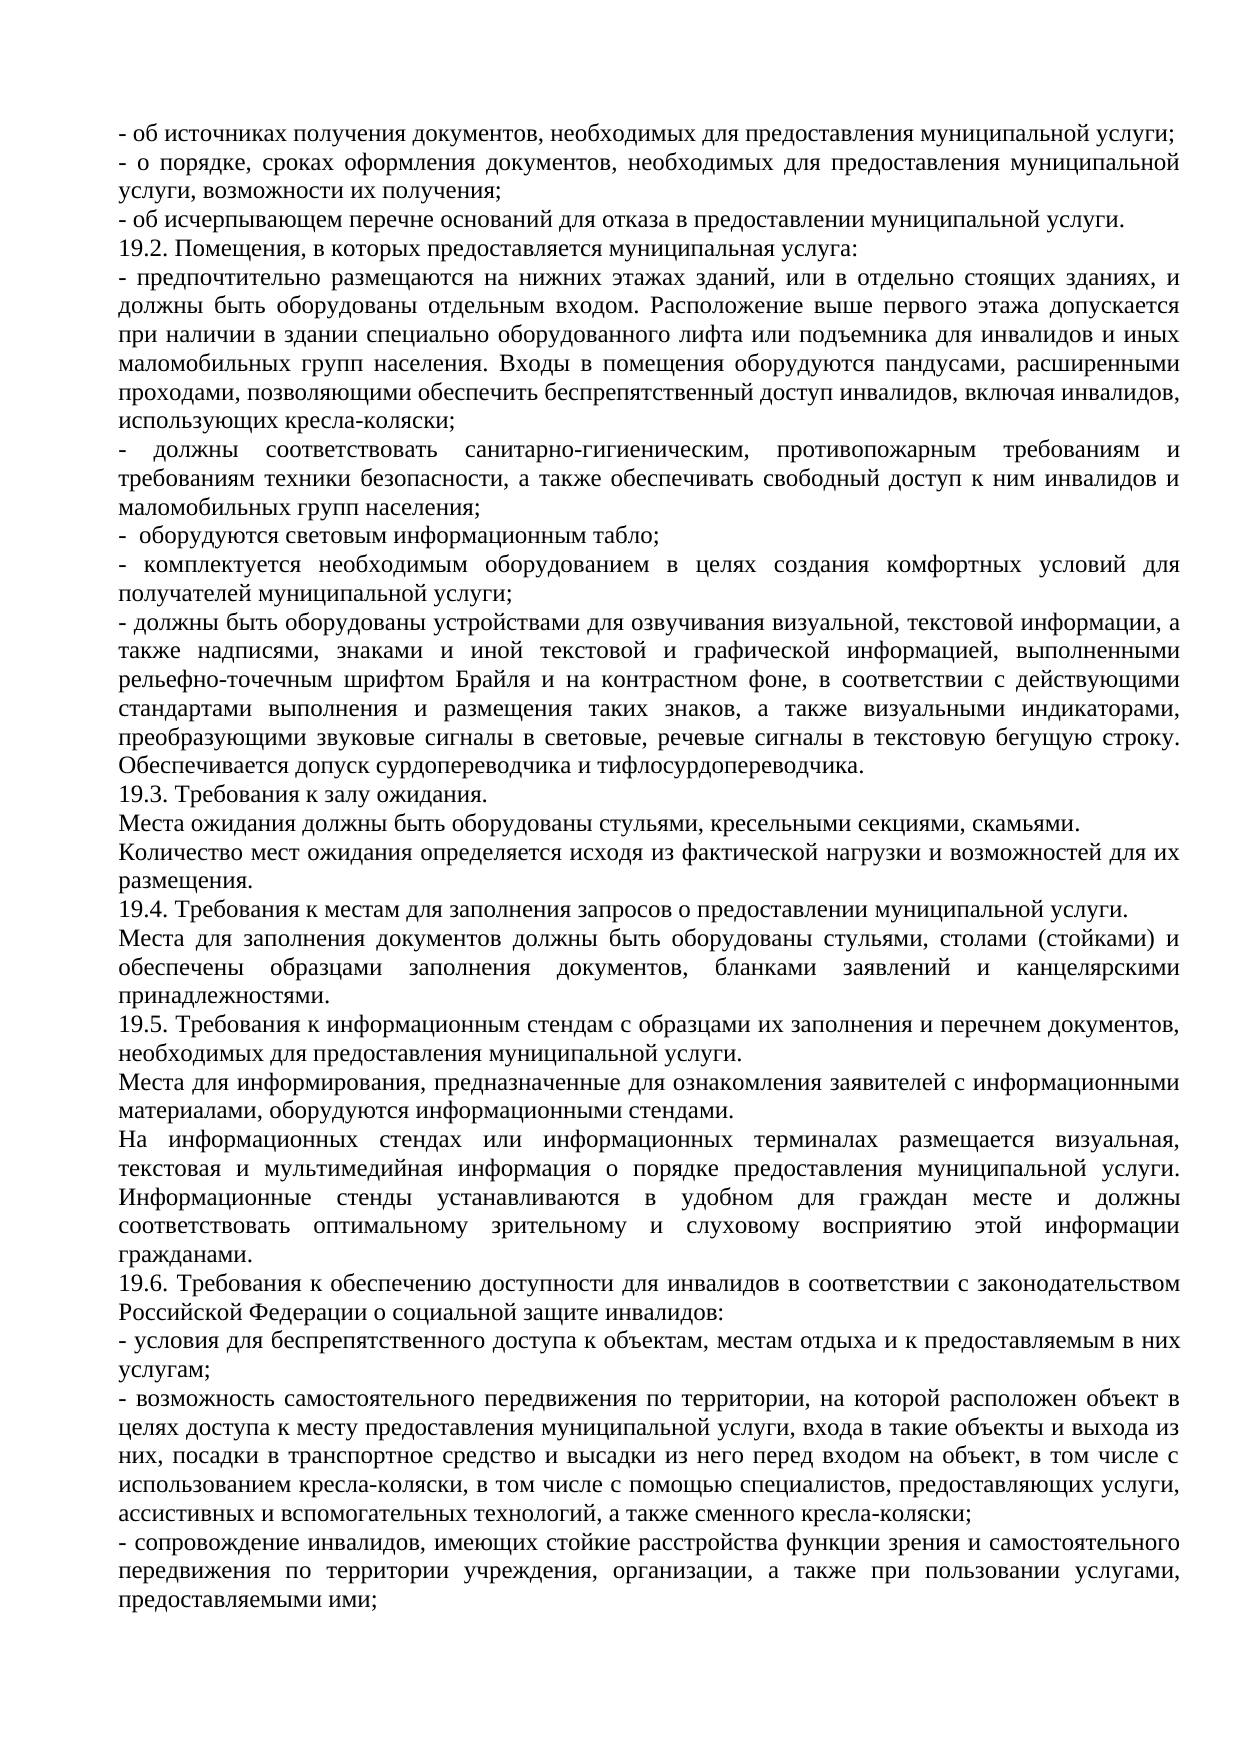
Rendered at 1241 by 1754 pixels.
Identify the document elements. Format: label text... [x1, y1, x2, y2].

text 19.5. Требования к информационным стендам с образцами их заполнения и перечнем документов, необходимых для предоставления муниципальной услуги. [118, 1009, 1181, 1067]
text - сопровождение инвалидов, имеющих стойкие расстройства функции зрения и самостоятельного передвижения по территории учреждения, организации, а также при пользовании услугами, предоставляемыми ими; [118, 1527, 1181, 1613]
text На информационных стендах или информационных терминалах размещается визуальная, текстовая и мультимедийная информация о порядке предоставления муниципальной услуги. Информационные стенды устанавливаются в удобном для граждан месте и должны соответствовать оптимальному зрительному и слуховому восприятию этой информации гражданами. [118, 1124, 1181, 1268]
text Места для заполнения документов должны быть оборудованы стульями, столами (стойками) и обеспечены образцами заполнения документов, бланками заявлений и канцелярскими принадлежностями. [118, 923, 1181, 1009]
text - оборудуются световым информационным табло; [118, 521, 1181, 549]
text - должны быть оборудованы устройствами для озвучивания визуальной, текстовой информации, а также надписями, знаками и иной текстовой и графической информацией, выполненными рельефно-точечным шрифтом Брайля и на контрастном фоне, в соответствии с действующими стандартами выполнения и размещения таких знаков, а также визуальными индикаторами, преобразующими звуковые сигналы в световые, речевые сигналы в текстовую бегущую строку. Обеспечивается допуск сурдопереводчика и тифлосурдопереводчика. [118, 607, 1181, 779]
text 19.3. Требования к залу ожидания. [118, 779, 1181, 808]
text Места для информирования, предназначенные для ознакомления заявителей с информационными материалами, оборудуются информационными стендами. [118, 1067, 1181, 1124]
text - условия для беспрепятственного доступа к объектам, местам отдыха и к предоставляемым в них услугам; [118, 1326, 1181, 1383]
text - возможность самостоятельного передвижения по территории, на которой расположен объект в целях доступа к месту предоставления муниципальной услуги, входа в такие объекты и выхода из них, посадки в транспортное средство и высадки из него перед входом на объект, в том числе с использованием кресла-коляски, в том числе с помощью специалистов, предоставляющих услуги, ассистивных и вспомогательных технологий, а также сменного кресла-коляски; [118, 1383, 1181, 1527]
text - предпочтительно размещаются на нижних этажах зданий, или в отдельно стоящих зданиях, и должны быть оборудованы отдельным входом. Расположение выше первого этажа допускается при наличии в здании специально оборудованного лифта или подъемника для инвалидов и иных маломобильных групп населения. Входы в помещения оборудуются пандусами, расширенными проходами, позволяющими обеспечить беспрепятственный доступ инвалидов, включая инвалидов, использующих кресла-коляски; [118, 262, 1181, 434]
text - о порядке, сроках оформления документов, необходимых для предоставления муниципальной услуги, возможности их получения; [118, 147, 1181, 204]
text Количество мест ожидания определяется исходя из фактической нагрузки и возможностей для их размещения. [118, 837, 1181, 894]
text - комплектуется необходимым оборудованием в целях создания комфортных условий для получателей муниципальной услуги; [118, 549, 1181, 607]
text Места ожидания должны быть оборудованы стульями, кресельными секциями, скамьями. [118, 808, 1181, 837]
text 19.2. Помещения, в которых предоставляется муниципальная услуга: [118, 233, 1181, 262]
text 19.4. Требования к местам для заполнения запросов о предоставлении муниципальной услуги. [118, 894, 1181, 923]
text - об исчерпывающем перечне оснований для отказа в предоставлении муниципальной услуги. [118, 204, 1181, 233]
text - об источниках получения документов, необходимых для предоставления муниципальной услуги; [118, 118, 1181, 147]
text - должны соответствовать санитарно-гигиеническим, противопожарным требованиям и требованиям техники безопасности, а также обеспечивать свободный доступ к ним инвалидов и маломобильных групп населения; [118, 434, 1181, 521]
text 19.6. Требования к обеспечению доступности для инвалидов в соответствии с законодательством Российской Федерации о социальной защите инвалидов: [118, 1268, 1181, 1326]
